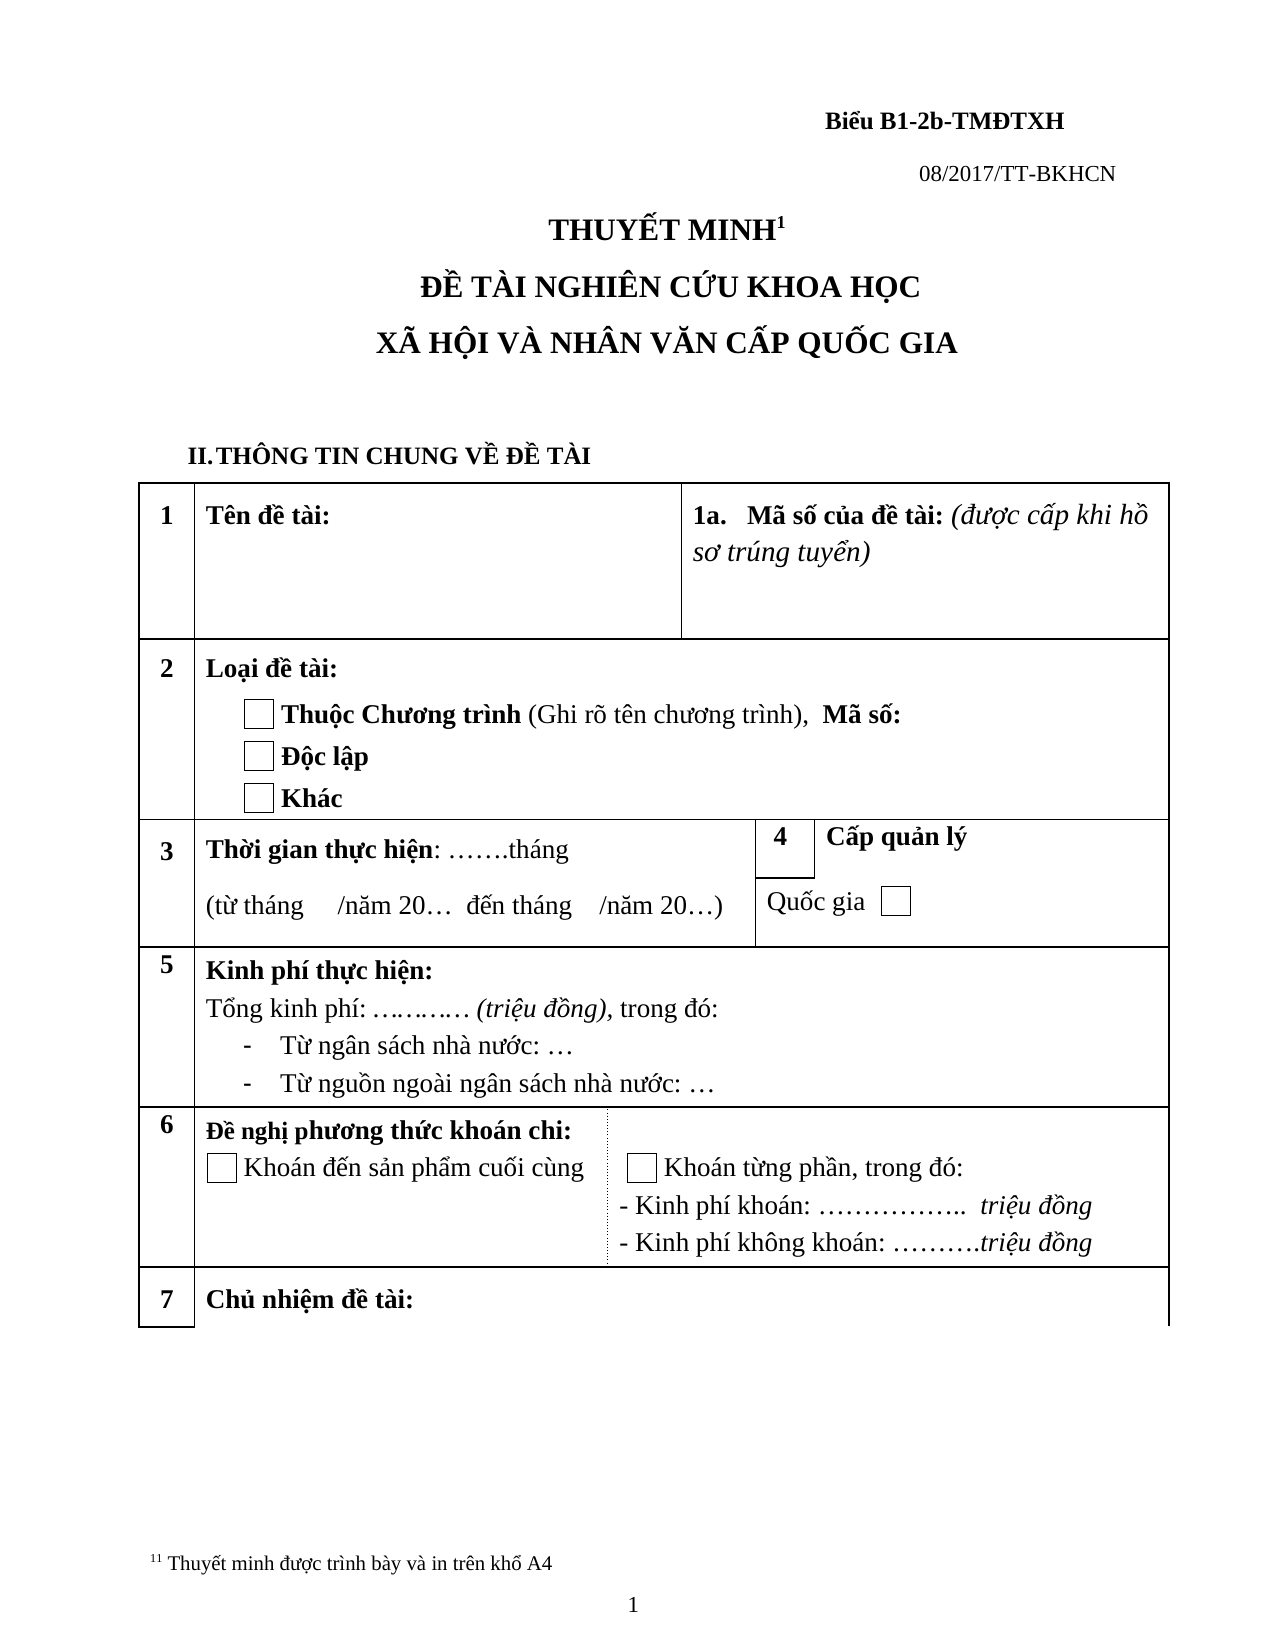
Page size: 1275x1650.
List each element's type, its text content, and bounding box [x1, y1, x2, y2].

text Biểu B1-2b-TMĐTXH [825, 106, 1116, 135]
table_cell 5 [140, 948, 194, 1106]
text THUYẾT MINH1 [150, 211, 1183, 247]
table_cell 4 [756, 820, 814, 877]
table_cell Thời gian thực hiện: …….tháng (từ tháng /năm 20… đến tháng /năm 20…) [195, 820, 755, 946]
text XÃ HỘI VÀ NHÂN VĂN CẤP QUỐC GIA [150, 325, 1183, 361]
subtitle THÔNG TIN CHUNG VỀ ĐỀ TÀI [187, 441, 1116, 470]
table_cell Quốc gia [756, 877, 1168, 946]
table_cell Kinh phí thực hiện: Tổng kinh phí: ………… (triệu đồng), trong đó: Từ ngân sách nhà nước: … Từ nguồn ngoài ngân sách nhà nước: … [195, 948, 1168, 1106]
table_header Tên đề tài: [195, 484, 681, 638]
table_header 1 [140, 484, 194, 638]
table_cell Khoán từng phần, trong đó: - Kinh phí khoán: …………….. triệu đồng - Kinh phí không khoán: ……….triệu đồng [608, 1108, 1168, 1266]
table_cell Chủ nhiệm đề tài: [195, 1268, 1168, 1326]
table_cell 2 [140, 640, 194, 819]
table_cell Cấp quản lý [815, 820, 1168, 877]
table_cell 3 [140, 820, 194, 946]
table_cell Loại đề tài: Thuộc Chương trình (Ghi rõ tên chương trình), Mã số: Độc lập Khác [195, 640, 1168, 819]
table_cell 7 [140, 1268, 194, 1326]
table_header 1a. Mã số của đề tài: (được cấp khi hồ sơ trúng tuyển) [682, 484, 1168, 638]
text 08/2017/TT-BKHCN [150, 160, 1116, 187]
table_cell Đề nghị phương thức khoán chi: Khoán đến sản phẩm cuối cùng [195, 1108, 608, 1266]
table_cell 6 [140, 1108, 194, 1266]
text ĐỀ TÀI NGHIÊN CỨU KHOA HỌC [150, 268, 1183, 304]
